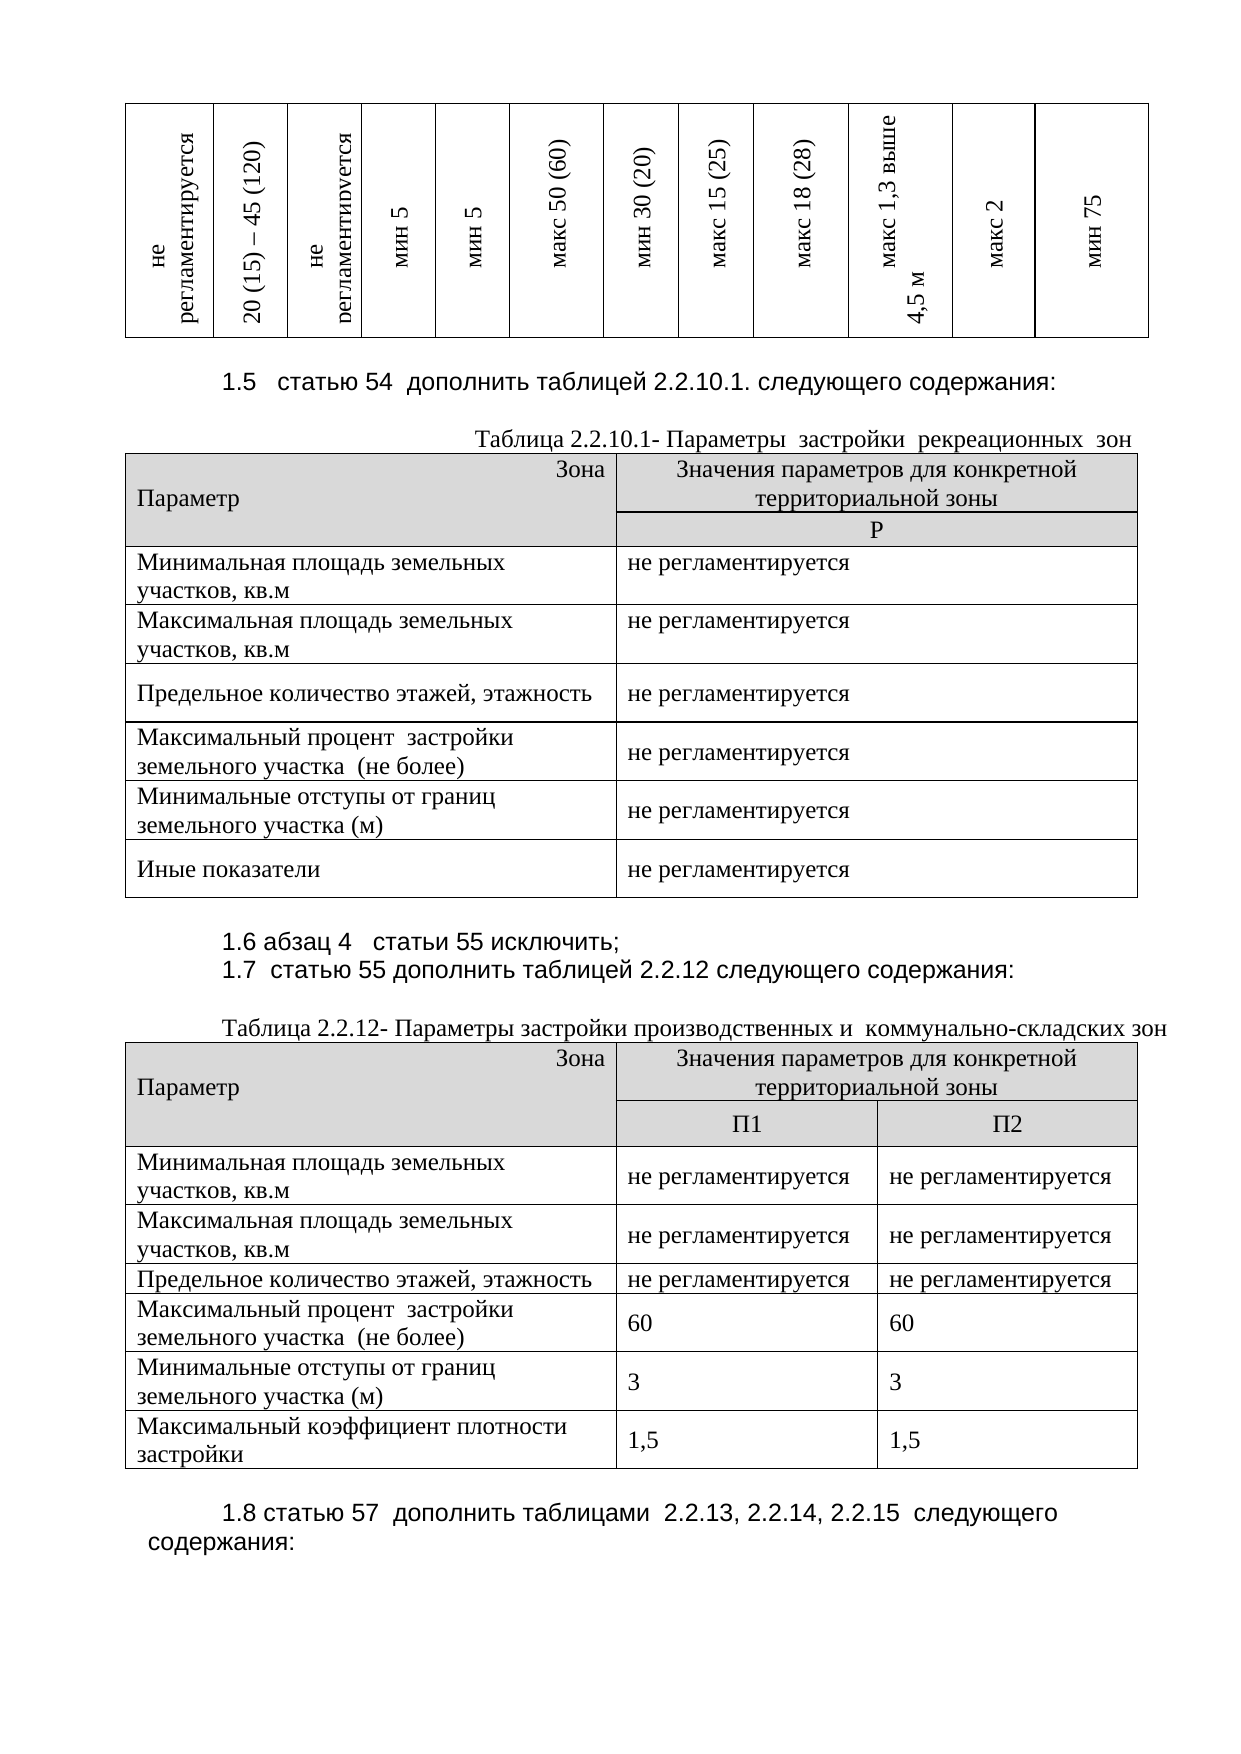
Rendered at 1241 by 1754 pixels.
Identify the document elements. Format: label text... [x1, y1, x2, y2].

table_cell не регламентируется [617, 1205, 877, 1263]
table_cell 1,5 [617, 1411, 877, 1468]
table_cell Максимальная площадь земельных участков, кв.м [126, 1205, 616, 1263]
table_header Значения параметров для конкретной территориальной зоны [617, 1043, 1137, 1100]
table_cell 1,5 [878, 1411, 1137, 1468]
table_cell макс 2 [953, 104, 1034, 337]
table_cell мин 5 [436, 104, 509, 337]
table_cell не регламентируется [617, 1264, 877, 1293]
table_cell не регламентируется [617, 781, 1137, 838]
table_cell не регламентируется [617, 840, 1137, 897]
table_cell П1 [617, 1101, 877, 1146]
table_cell макс 1,3 выше 4,5 м [849, 104, 952, 337]
table_cell не регламентируется [878, 1264, 1137, 1293]
text Таблица 2.2.10.1- Параметры застройки рекреационных зон [148, 424, 1204, 453]
table_header Зона Параметр [126, 454, 616, 546]
table_cell 60 [878, 1294, 1137, 1351]
table_cell макс 15 (25) [679, 104, 753, 337]
table_cell макс 50 (60) [510, 104, 603, 337]
text Таблица 2.2.12- Параметры застройки производственных и коммунально-складских зон [148, 1013, 1204, 1042]
table_cell Максимальный процент застройки земельного участка (не более) [126, 1294, 616, 1351]
table_cell не регламентируется [617, 1147, 877, 1204]
table_cell Иные показатели [126, 840, 616, 897]
table_cell Предельное количество этажей, этажность [126, 664, 616, 721]
table_cell не регламентируется [878, 1147, 1137, 1204]
table_cell не регламентируется [617, 547, 1137, 604]
table_cell 60 [617, 1294, 877, 1351]
table_cell не регламентируется [617, 605, 1137, 663]
table_cell мин 30 (20) [604, 104, 678, 337]
table_cell Максимальный процент застройки земельного участка (не более) [126, 723, 616, 780]
table_cell 3 [617, 1352, 877, 1410]
text 1.8 статью 57 дополнить таблицами 2.2.13, 2.2.14, 2.2.15 следующего содержания: [148, 1498, 1204, 1556]
table_cell П2 [878, 1101, 1137, 1146]
table_cell 3 [878, 1352, 1137, 1410]
table_header Значения параметров для конкретной территориальной зоны [617, 454, 1137, 511]
text 1.6 абзац 4 статьи 55 исключить; [148, 927, 1204, 956]
table_cell Максимальный коэффициент плотности застройки [126, 1411, 616, 1468]
table_cell не регламентируется [878, 1205, 1137, 1263]
table_cell макс 18 (28) [754, 104, 848, 337]
table_cell Р [617, 513, 1137, 546]
table_cell не регламентируется [288, 104, 361, 337]
table_cell Максимальная площадь земельных участков, кв.м [126, 605, 616, 663]
table_cell не регламентируется [126, 104, 213, 337]
table_cell мин 5 [362, 104, 435, 337]
text 1.7 статью 55 дополнить таблицей 2.2.12 следующего содержания: [148, 956, 1204, 984]
table_cell мин 75 [1036, 104, 1148, 337]
table_cell не регламентируется [617, 664, 1137, 721]
table_cell Предельное количество этажей, этажность [126, 1264, 616, 1293]
table_header Зона Параметр [126, 1043, 616, 1146]
table_cell Минимальная площадь земельных участков, кв.м [126, 547, 616, 604]
table_cell Минимальная площадь земельных участков, кв.м [126, 1147, 616, 1204]
table_cell Минимальные отступы от границ земельного участка (м) [126, 1352, 616, 1410]
table_cell 20 (15) – 45 (120) [214, 104, 287, 337]
table_cell не регламентируется [617, 723, 1137, 780]
text 1.5 статью 54 дополнить таблицей 2.2.10.1. следующего содержания: [148, 367, 1204, 395]
table_cell Минимальные отступы от границ земельного участка (м) [126, 781, 616, 838]
